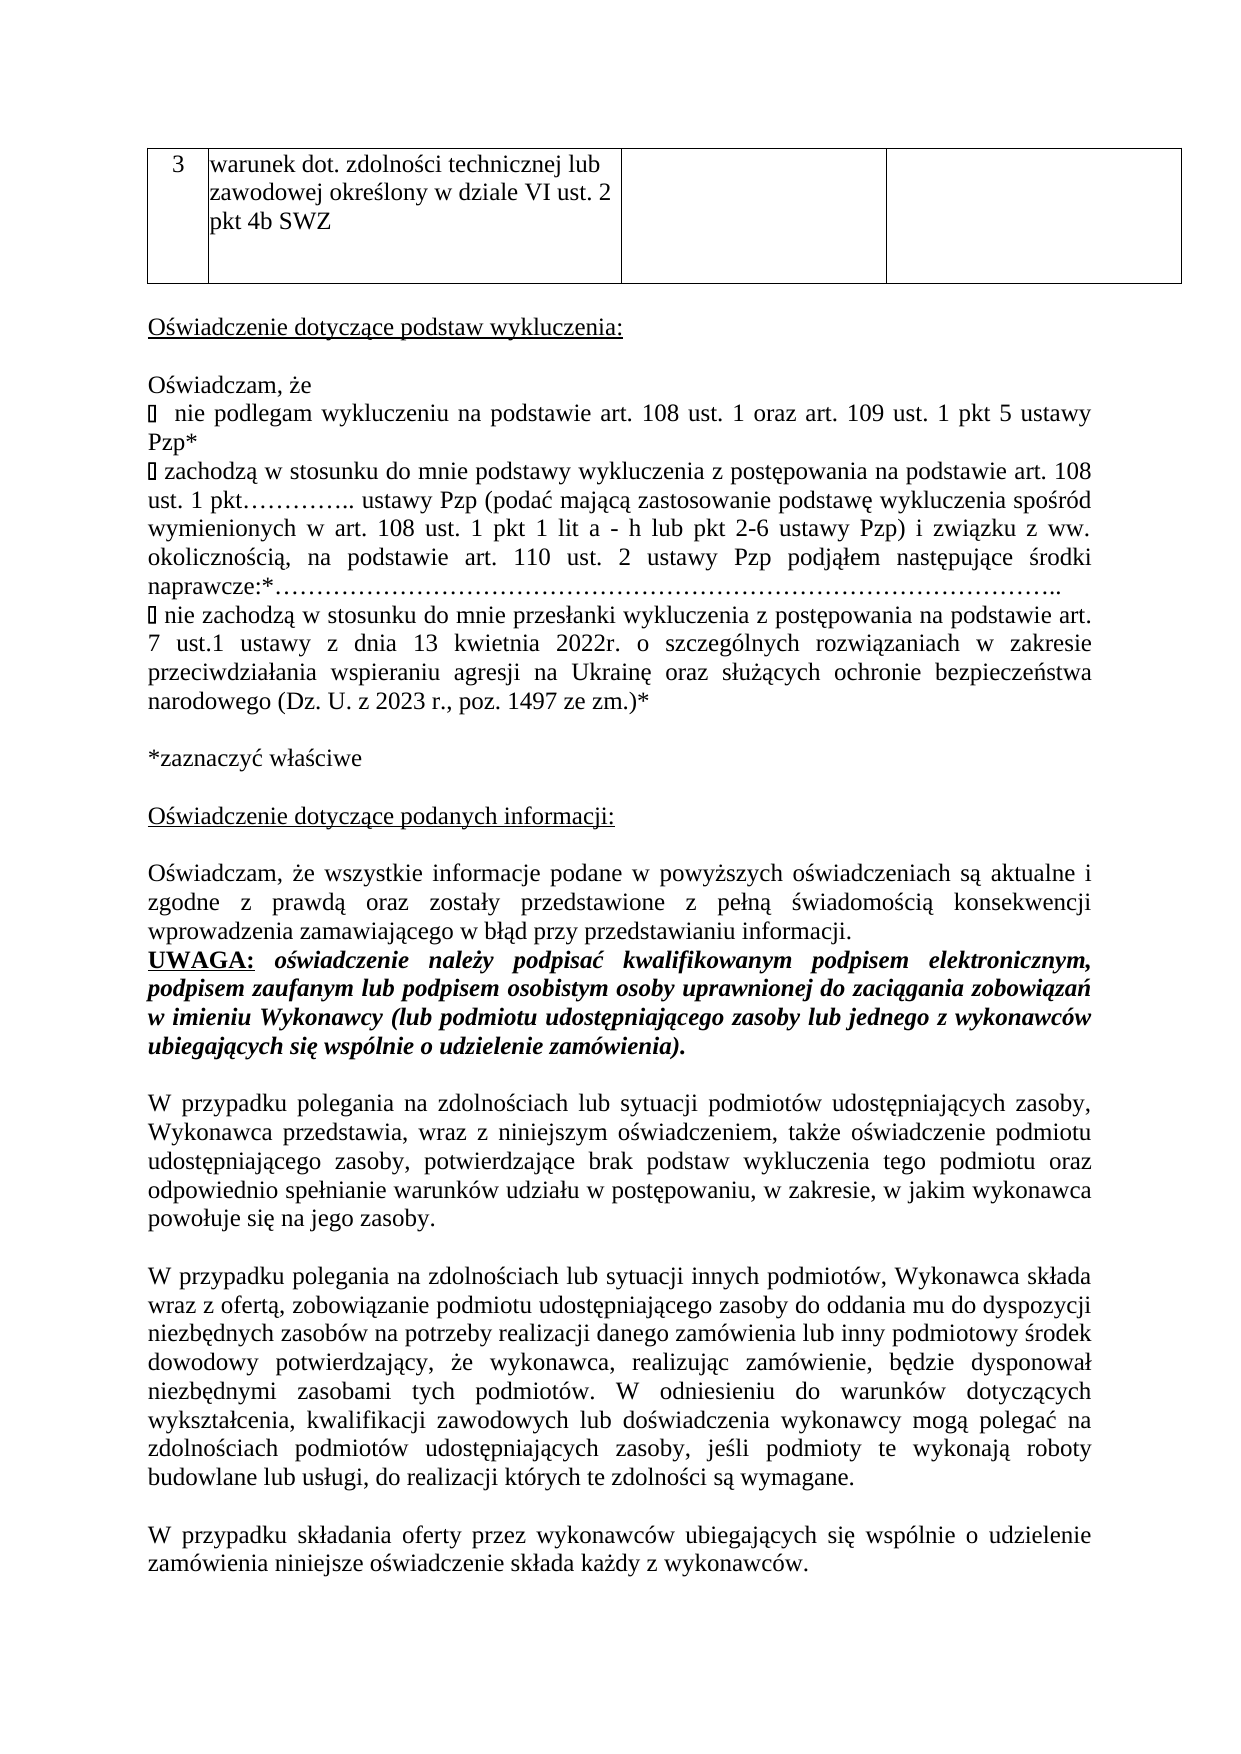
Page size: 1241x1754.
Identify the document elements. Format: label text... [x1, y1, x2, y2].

text W przypadku składania oferty przez wykonawców ubiegających się wspólnie o udzielenie zamówienia niniejsze oświadczenie składa każdy z wykonawców. [148, 1520, 1092, 1577]
text Oświadczenie dotyczące podstaw wykluczenia: [148, 312, 1092, 341]
text nie podlegam wykluczeniu na podstawie art. 108 ust. 1 oraz art. 109 ust. 1 pkt 5 ustawy Pzp* [148, 398, 1092, 456]
text W przypadku polegania na zdolnościach lub sytuacji podmiotów udostępniających zasoby, Wykonawca przedstawia, wraz z niniejszym oświadczeniem, także oświadczenie podmiotu udostępniającego zasoby, potwierdzające brak podstaw wykluczenia tego podmiotu oraz odpowiednio spełnianie warunków udziału w postępowaniu, w zakresie, w jakim wykonawca powołuje się na jego zasoby. [148, 1088, 1092, 1232]
table_cell 3 [148, 149, 208, 282]
text zachodzą w stosunku do mnie podstawy wykluczenia z postępowania na podstawie art. 108 ust. 1 pkt………….. ustawy Pzp (podać mającą zastosowanie podstawę wykluczenia spośród wymienionych w art. 108 ust. 1 pkt 1 lit a - h lub pkt 2-6 ustawy Pzp) i związku z ww. okolicznością, na podstawie art. 110 ust. 2 ustawy Pzp podjąłem następujące środki naprawcze:*………………………………………………………………………………….. [148, 456, 1092, 600]
text Oświadczam, że wszystkie informacje podane w powyższych oświadczeniach są aktualne i zgodne z prawdą oraz zostały przedstawione z pełną świadomością konsekwencji wprowadzenia zamawiającego w błąd przy przedstawianiu informacji. [148, 858, 1092, 945]
text nie zachodzą w stosunku do mnie przesłanki wykluczenia z postępowania na podstawie art. 7 ust.1 ustawy z dnia 13 kwietnia 2022r. o szczególnych rozwiązaniach w zakresie przeciwdziałania wspieraniu agresji na Ukrainę oraz służących ochronie bezpieczeństwa narodowego (Dz. U. z 2023 r., poz. 1497 ze zm.)* [148, 600, 1092, 715]
text UWAGA: oświadczenie należy podpisać kwalifikowanym podpisem elektronicznym, podpisem zaufanym lub podpisem osobistym osoby uprawnionej do zaciągania zobowiązań w imieniu Wykonawcy (lub podmiotu udostępniającego zasoby lub jednego z wykonawców ubiegających się wspólnie o udzielenie zamówienia). [148, 945, 1092, 1060]
text Oświadczam, że [148, 370, 1092, 398]
text W przypadku polegania na zdolnościach lub sytuacji innych podmiotów, Wykonawca składa wraz z ofertą, zobowiązanie podmiotu udostępniającego zasoby do oddania mu do dyspozycji niezbędnych zasobów na potrzeby realizacji danego zamówienia lub inny podmiotowy środek dowodowy potwierdzający, że wykonawca, realizując zamówienie, będzie dysponował niezbędnymi zasobami tych podmiotów. W odniesieniu do warunków dotyczących wykształcenia, kwalifikacji zawodowych lub doświadczenia wykonawcy mogą polegać na zdolnościach podmiotów udostępniających zasoby, jeśli podmioty te wykonają roboty budowlane lub usługi, do realizacji których te zdolności są wymagane. [148, 1261, 1092, 1491]
text *zaznaczyć właściwe [148, 743, 1092, 772]
table_cell [622, 149, 886, 282]
table_cell warunek dot. zdolności technicznej lub zawodowej określony w dziale VI ust. 2 pkt 4b SWZ [209, 149, 621, 282]
text Oświadczenie dotyczące podanych informacji: [148, 801, 1092, 830]
table_cell [887, 149, 1181, 282]
